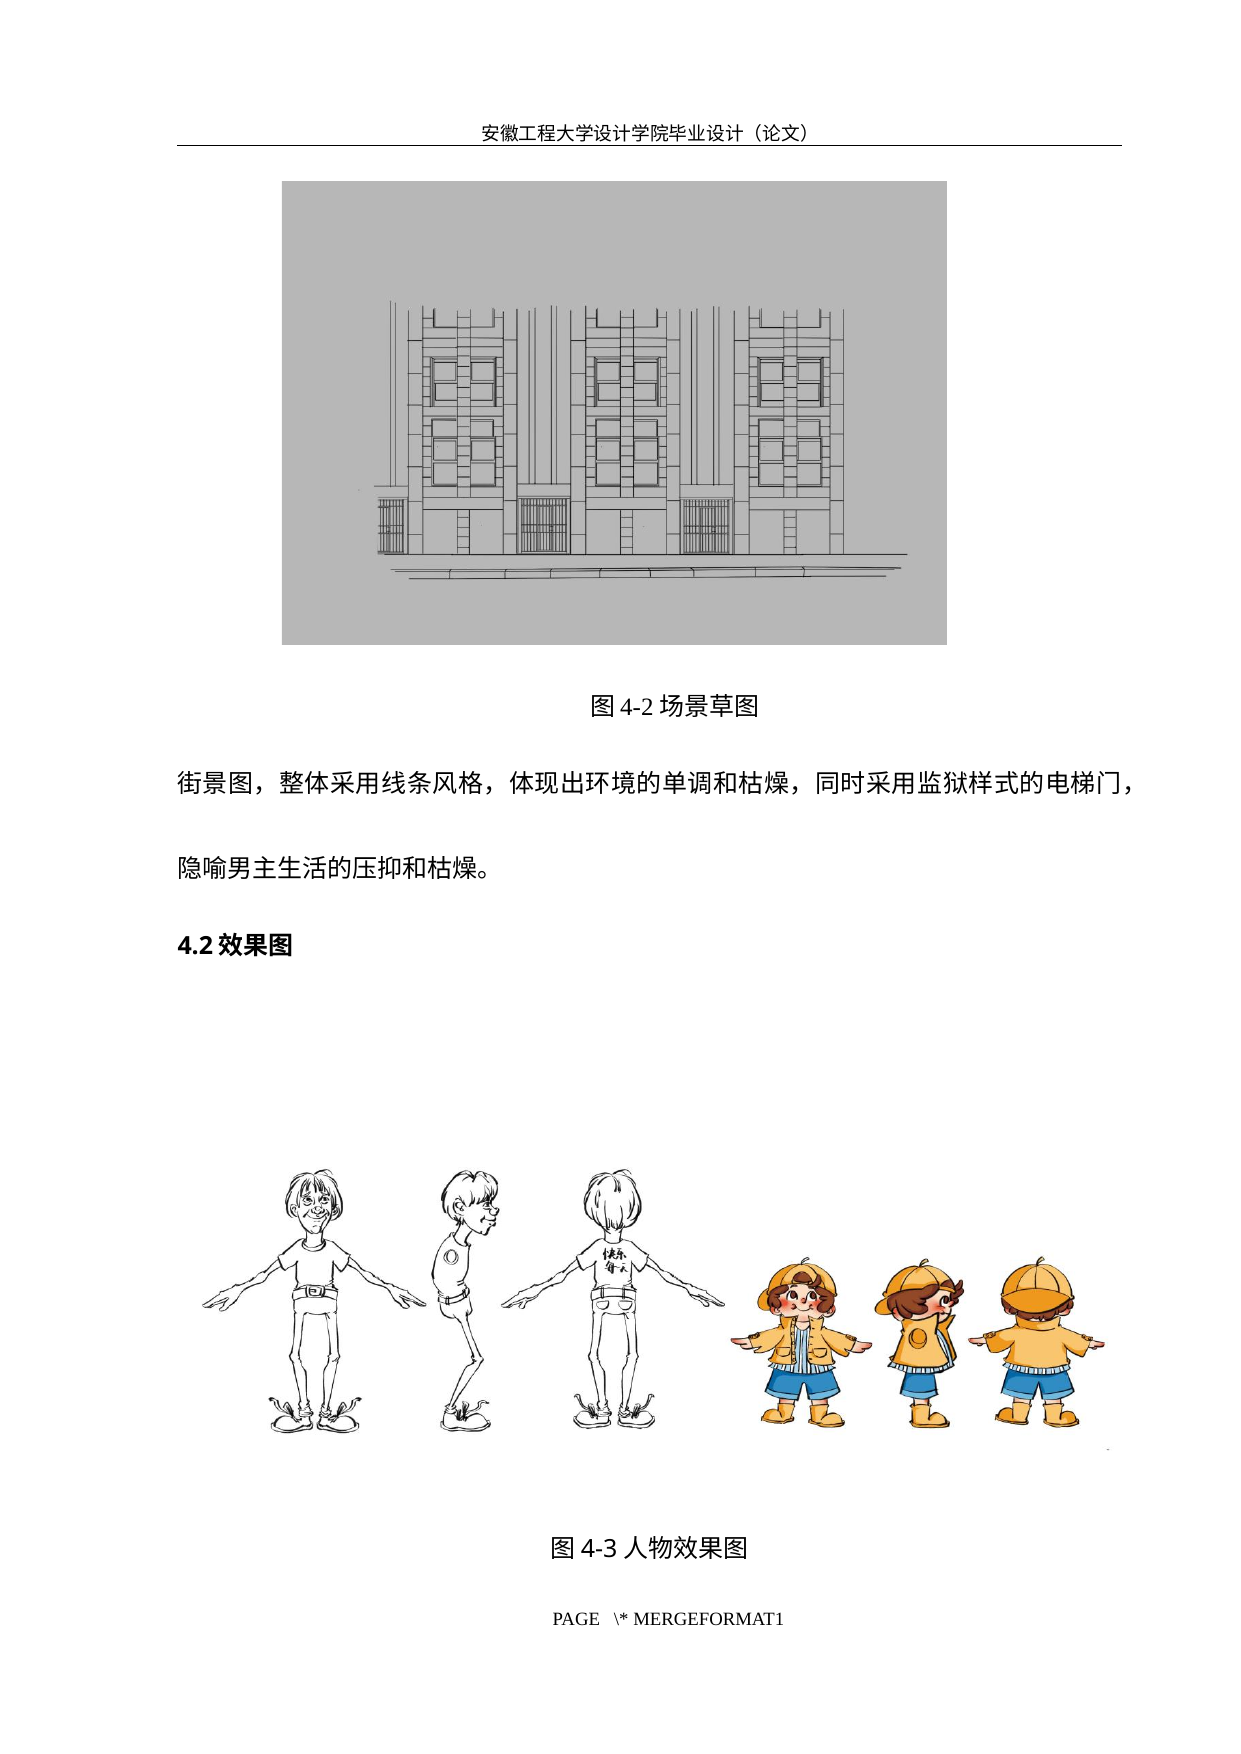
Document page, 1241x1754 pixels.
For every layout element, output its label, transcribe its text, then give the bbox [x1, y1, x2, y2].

picture [179, 986, 1120, 1476]
text 街景图，整体采用线条风格，体现出环境的单调和枯燥，同时采用监狱样式的电梯门，隐喻男主生活的压抑和枯燥。 [177, 748, 1122, 901]
picture [281, 181, 947, 645]
text 4.2效果图 [177, 910, 1122, 978]
